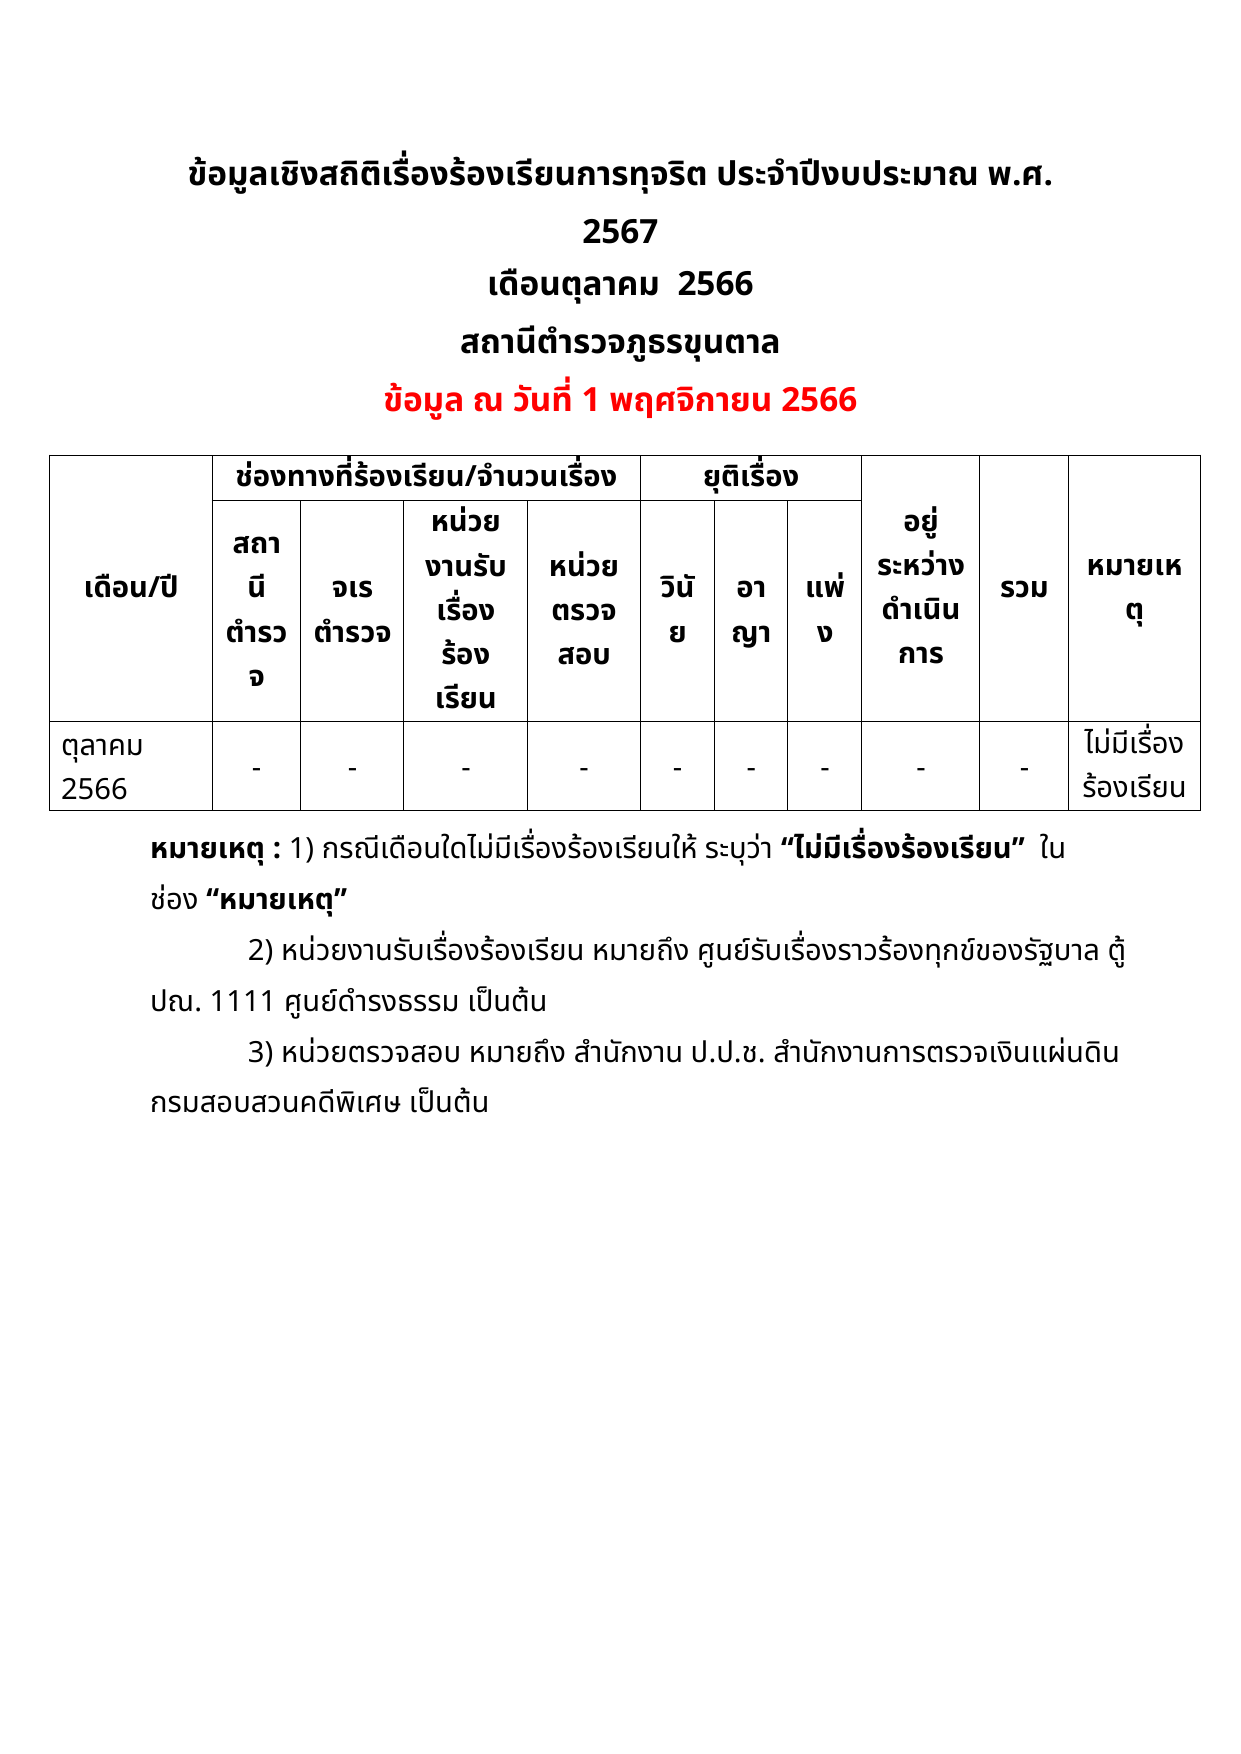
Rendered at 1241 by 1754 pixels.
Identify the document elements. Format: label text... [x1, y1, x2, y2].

table_header เดือน/ปี [50, 456, 212, 721]
table_header รวม [980, 456, 1068, 721]
table_cell - [641, 722, 714, 810]
text หมายเหตุ : 1) กรณีเดือนใดไม่มีเรื่องร้องเรียนให้ ระบุว่า “ไม่มีเรื่องร้องเรียน” ในช่อง “หมายเหตุ” [150, 828, 1090, 923]
table_cell หน่วยงานรับเรื่องร้องเรียน [404, 501, 527, 721]
table_cell - [528, 722, 640, 810]
table_header ยุติเรื่อง [641, 456, 861, 500]
table_cell วินัย [641, 501, 714, 721]
text ข้อมูลเชิงสถิติเรื่องร้องเรียนการทุจริต ประจำปีงบประมาณ พ.ศ. 2567 [150, 150, 1090, 253]
text 2) หน่วยงานรับเรื่องร้องเรียน หมายถึง ศูนย์รับเรื่องราวร้องทุกข์ของรัฐบาล ตู้ ปณ. 1111 ศูนย์ดำรงธรรม เป็นต้น [150, 929, 1139, 1024]
table_cell - [301, 722, 403, 810]
table_cell - [213, 722, 300, 810]
table_header ช่องทางที่ร้องเรียน/จำนวนเรื่อง [213, 456, 640, 500]
table_cell - [862, 722, 979, 810]
table_cell สถานีตำรวจ [213, 501, 300, 721]
table_cell อาญา [715, 501, 787, 721]
text 3) หน่วยตรวจสอบ หมายถึง สำนักงาน ป.ป.ช. สำนักงานการตรวจเงินแผ่นดิน กรมสอบสวนคดีพิเศษ เป็นต้น [150, 1031, 1124, 1126]
table_cell ไม่มีเรื่องร้องเรียน [1069, 722, 1200, 810]
table_cell - [788, 722, 861, 810]
table_header หมายเหตุ [1069, 456, 1200, 721]
text ข้อมูล ณ วันที่ 1 พฤศจิกายน 2566 [150, 376, 1090, 426]
table_cell ตุลาคม 2566 [50, 722, 212, 810]
table_cell หน่วยตรวจสอบ [528, 501, 640, 721]
table_cell แพ่ง [788, 501, 861, 721]
text เดือนตุลาคม 2566 [150, 259, 1090, 310]
table_cell - [715, 722, 787, 810]
table_cell - [980, 722, 1068, 810]
text สถานีตำรวจภูธรขุนตาล [150, 318, 1090, 368]
table_cell - [404, 722, 527, 810]
table_header อยู่ระหว่างดำเนินการ [862, 456, 979, 721]
table_cell จเรตำรวจ [301, 501, 403, 721]
